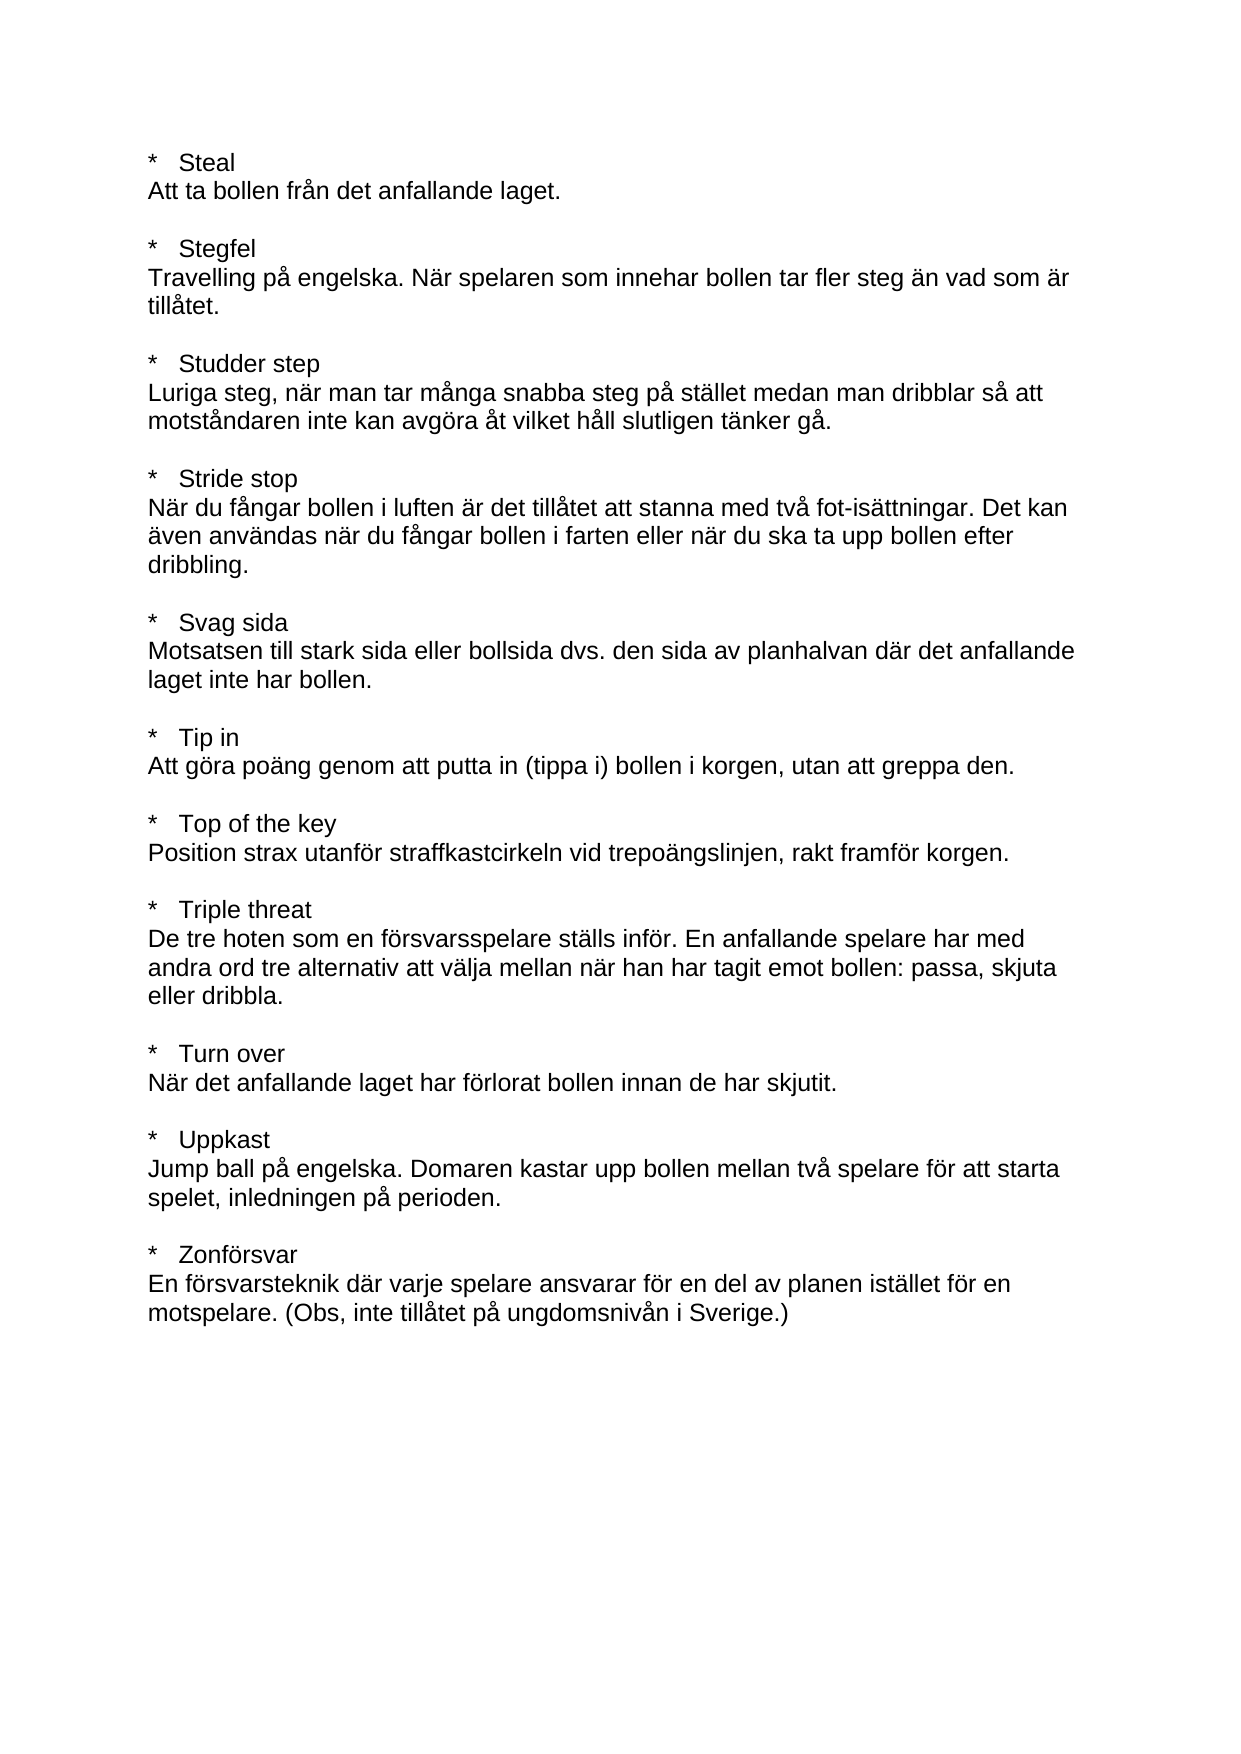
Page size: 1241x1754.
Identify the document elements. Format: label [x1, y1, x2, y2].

text [148, 148, 1093, 1326]
